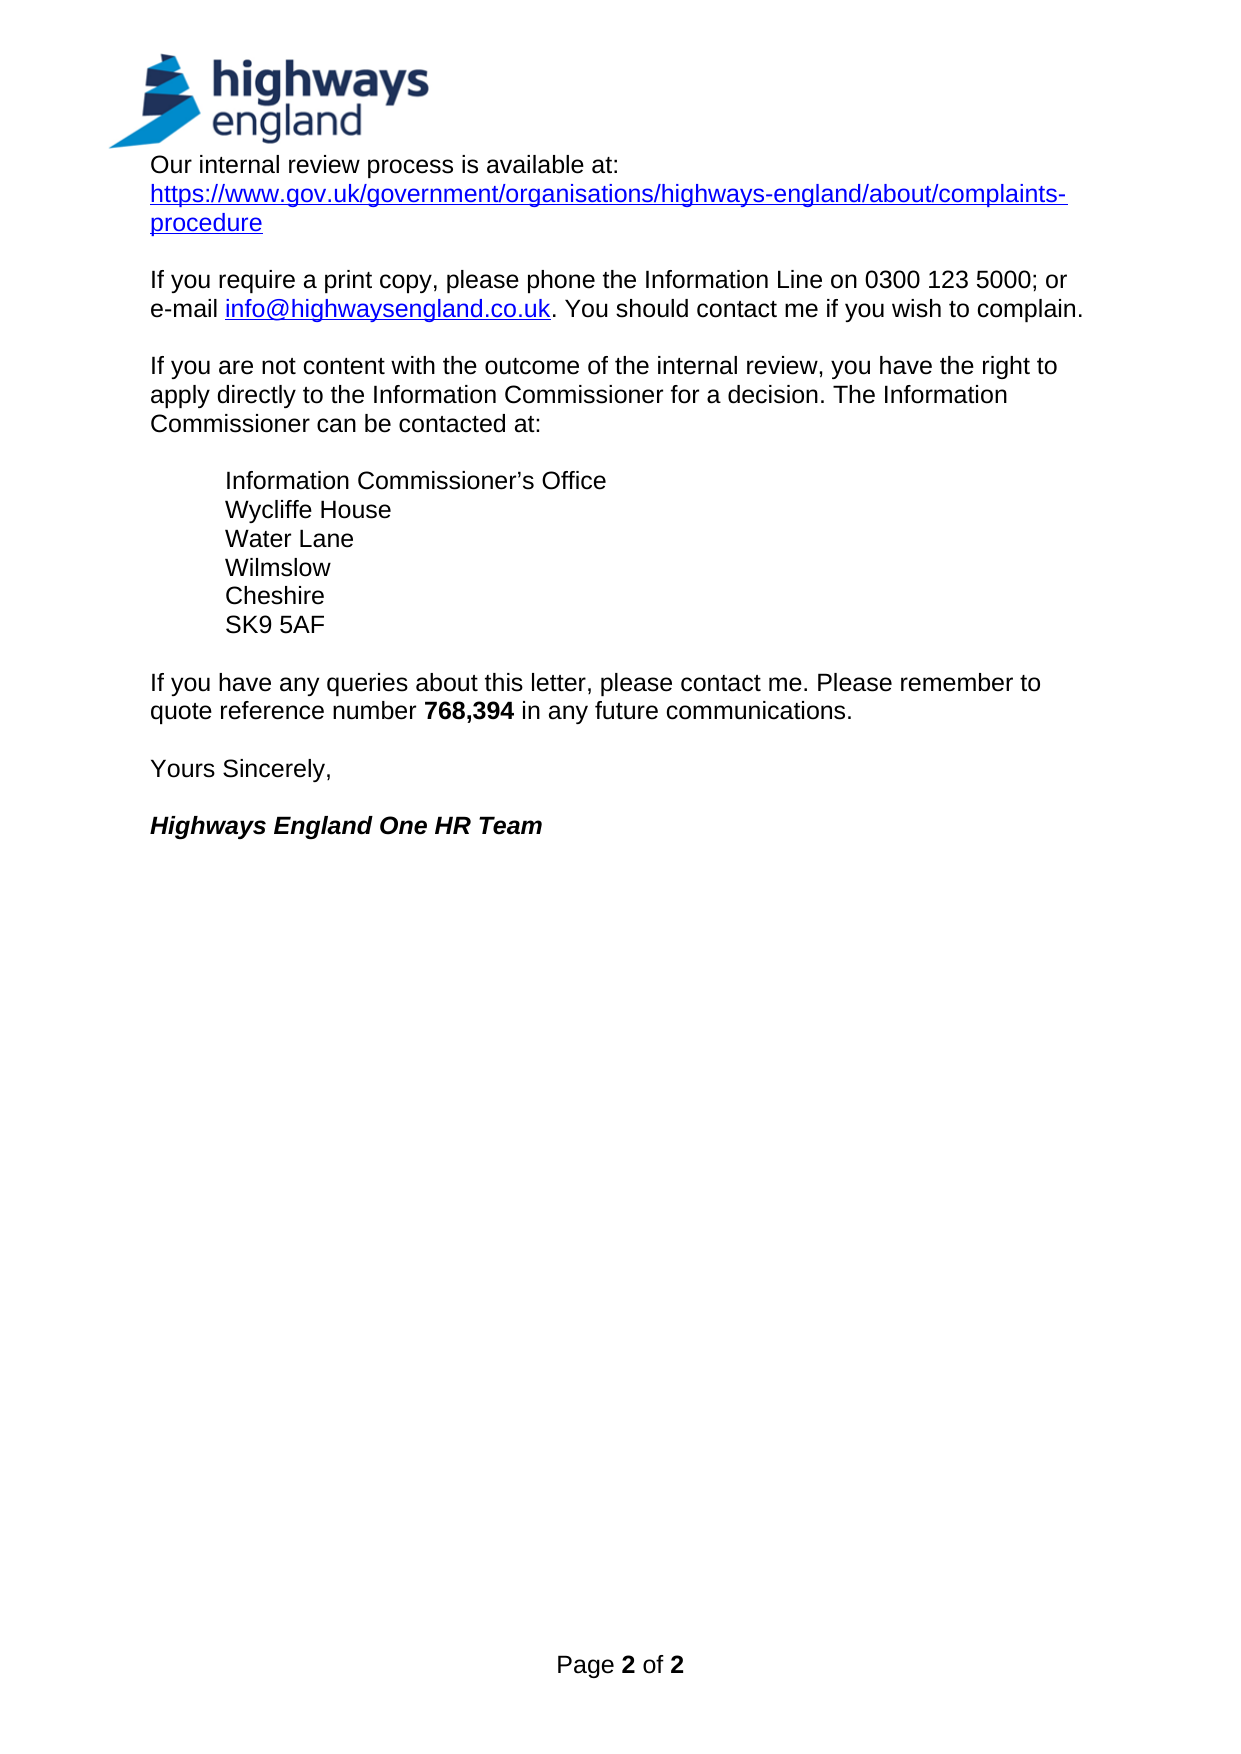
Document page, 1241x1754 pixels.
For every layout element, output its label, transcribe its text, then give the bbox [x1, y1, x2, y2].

text Highways England One HR Team [150, 811, 1090, 840]
text If you are not content with the outcome of the internal review, you have the right to apply directly to the Information Commissioner for a decision. The Information Commissioner can be contacted at: [150, 351, 1090, 437]
picture [73, 18, 464, 184]
text Wycliffe House [150, 495, 1090, 524]
text Wilmslow [150, 552, 1090, 581]
text Cheshire [150, 581, 1090, 610]
text Yours Sincerely, [150, 754, 1090, 782]
text If you have any queries about this letter, please contact me. Please remember to quote reference number 768,394 in any future communications. [150, 667, 1090, 725]
text Water Lane [150, 524, 1090, 552]
text Information Commissioner’s Office [150, 466, 1090, 495]
text Our internal review process is available at: https://www.gov.uk/government/organisations/highways-england/about/complaints-procedure [150, 150, 1090, 236]
text If you require a print copy, please phone the Information Line on 0300 123 5000; or e-mail info@highwaysengland.co.uk. You should contact me if you wish to complain. [150, 265, 1090, 322]
text SK9 5AF [150, 610, 1090, 639]
